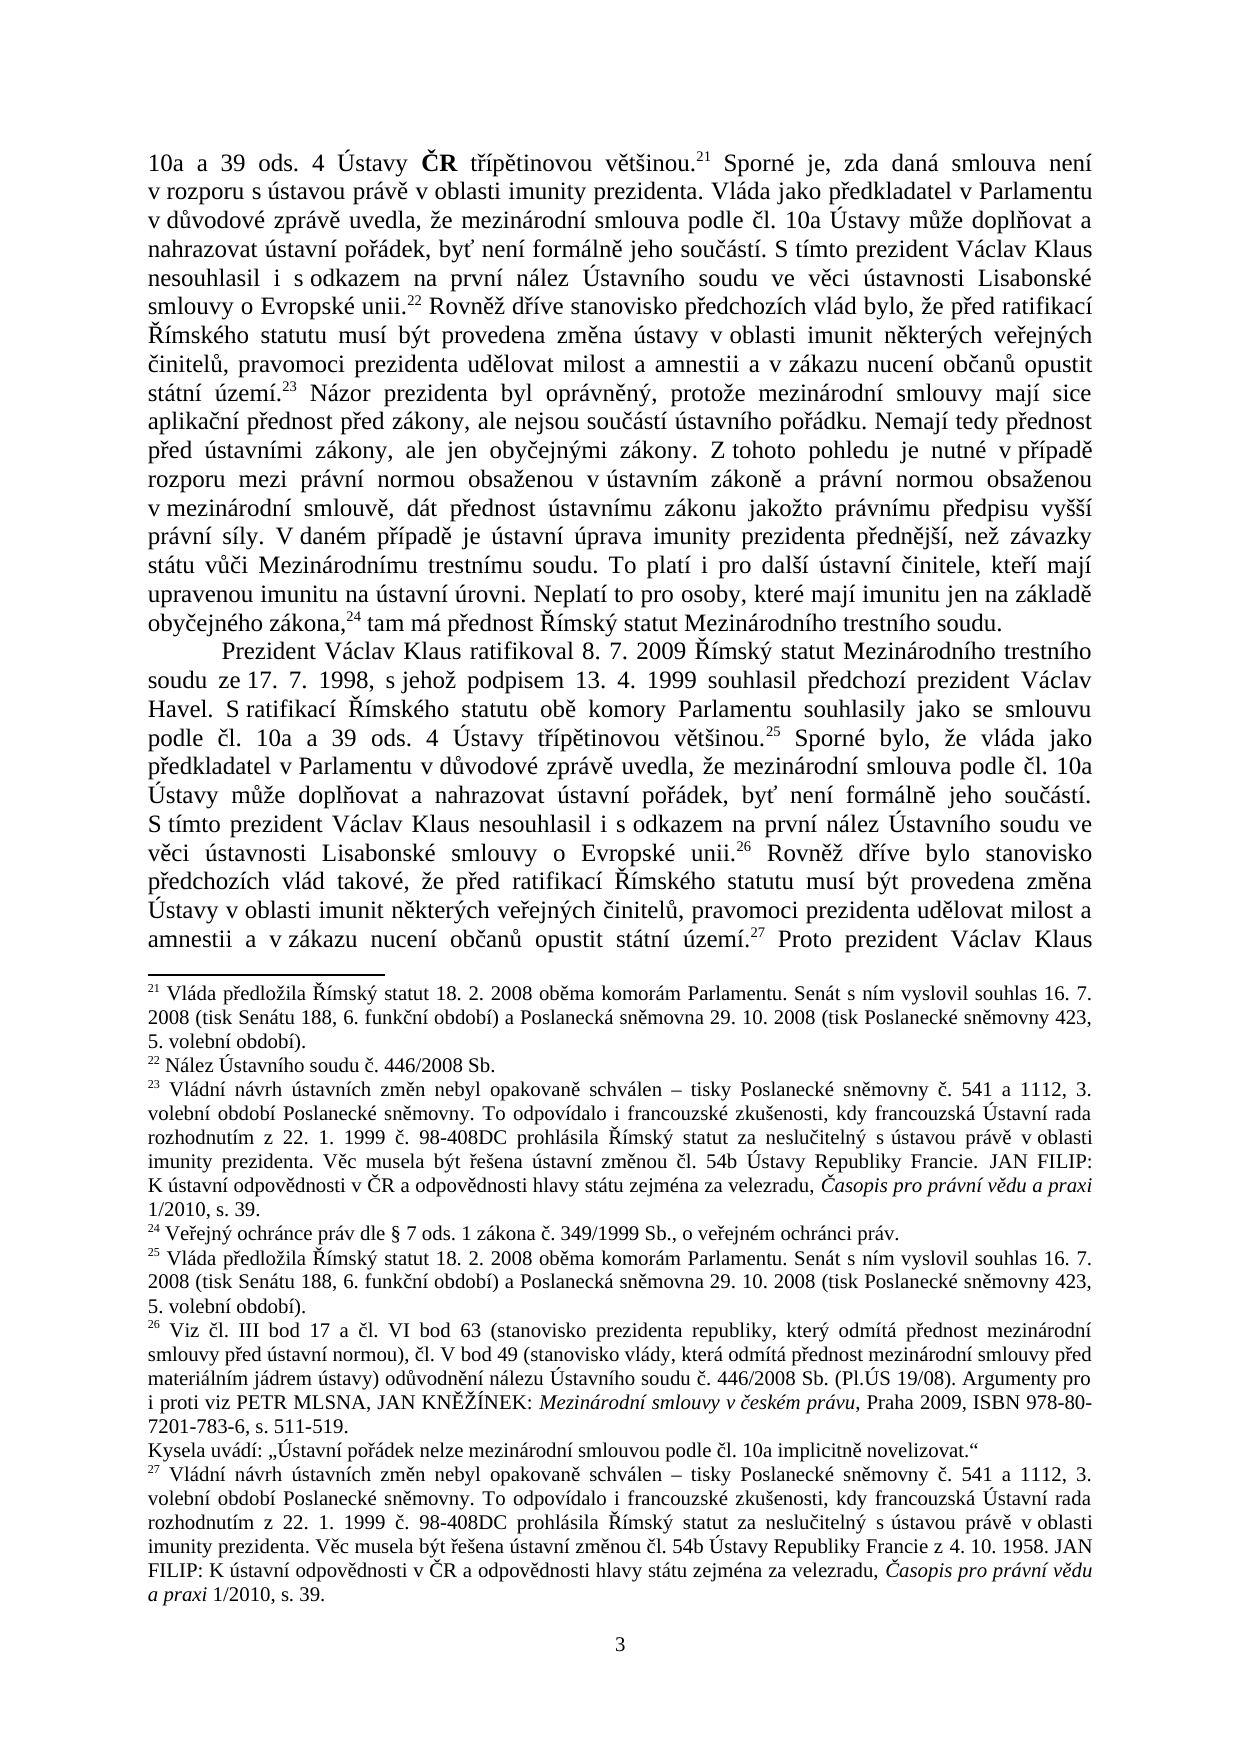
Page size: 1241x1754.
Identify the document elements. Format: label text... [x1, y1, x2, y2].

subtitle Prezident Václav Klaus ratifikoval 8. 7. 2009 Římský statut Mezinárodního trestního soudu ze 17. 7. 1998, s jehož podpisem 13. 4. 1999 souhlasil předchozí prezident Václav Havel. S ratifikací Římského statutu obě komory Parlamentu souhlasily jako se smlouvu podle čl. 10a a 39 ods. 4 Ústavy třípětinovou většinou. Sporné bylo, že vláda jako předkladatel v Parlamentu v důvodové zprávě uvedla, že mezinárodní smlouva podle čl. 10a Ústavy může doplňovat a nahrazovat ústavní pořádek, byť není formálně jeho součástí. S tímto prezident Václav Klaus nesouhlasil i s odkazem na první nález Ústavního soudu ve věci ústavnosti Lisabonské smlouvy o Evropské unii. Rovněž dříve bylo stanovisko předchozích vlád takové, že před ratifikací Římského statutu musí být provedena změna Ústavy v oblasti imunit některých veřejných činitelů, pravomoci prezidenta udělovat milost a amnestii a v zákazu nucení občanů opustit státní území. Proto prezident Václav Klaus původně ratifikaci odkládal a po určitém tlaku k ní přistoupil až po více než 8 měsících. Přitom bylo zároveň zveřejněno stanovisko Odboru legislativy a práva Kanceláře prezidenta republiky k ratifikaci Římského statutu Mezinárodního trestního soudu, v němž jsou shrnuty právní výhrady, pro něž prezident ratifikaci odkládal. [148, 636, 1093, 953]
text Římský statut Mezinárodního trestního soudu zavedl odpovědnost podle mezinárodního práva za zločiny genocidia, proti lidskosti, válečné zločiny a agrese, včetně odpovědnosti hlavy státu. Věci soudí Mezinárodní trestní soud v nizozemském Haagu. Prezident Václav Klaus ratifikoval 8. 7. 2009 Římský statut Mezinárodního trestního soudu ze 17. 7. 1998, s jehož podpisem 13. 4. 1999 souhlasil předchozí prezident Václav Havel. S ratifikací Římského statutu obě komory Parlamentu souhlasily jako se smlouvu podle čl. 10a a 39 ods. 4 Ústavy ČR třípětinovou většinou. Sporné je, zda daná smlouva není v rozporu s ústavou právě v oblasti imunity prezidenta. Vláda jako předkladatel v Parlamentu v důvodové zprávě uvedla, že mezinárodní smlouva podle čl. 10a Ústavy může doplňovat a nahrazovat ústavní pořádek, byť není formálně jeho součástí. S tímto prezident Václav Klaus nesouhlasil i s odkazem na první nález Ústavního soudu ve věci ústavnosti Lisabonské smlouvy o Evropské unii. Rovněž dříve stanovisko předchozích vlád bylo, že před ratifikací Římského statutu musí být provedena změna ústavy v oblasti imunit některých veřejných činitelů, pravomoci prezidenta udělovat milost a amnestii a v zákazu nucení občanů opustit státní území. Názor prezidenta byl oprávněný, protože mezinárodní smlouvy mají sice aplikační přednost před zákony, ale nejsou součástí ústavního pořádku. Nemají tedy přednost před ústavními zákony, ale jen obyčejnými zákony. Z tohoto pohledu je nutné v případě rozporu mezi právní normou obsaženou v ústavním zákoně a právní normou obsaženou v mezinárodní smlouvě, dát přednost ústavnímu zákonu jakožto právnímu předpisu vyšší právní síly. V daném případě je ústavní úprava imunity prezidenta přednější, než závazky státu vůči Mezinárodnímu trestnímu soudu. To platí i pro další ústavní činitele, kteří mají upravenou imunitu na ústavní úrovni. Neplatí to pro osoby, které mají imunitu jen na základě obyčejného zákona, tam má přednost Římský statut Mezinárodního trestního soudu. [148, 148, 1093, 636]
